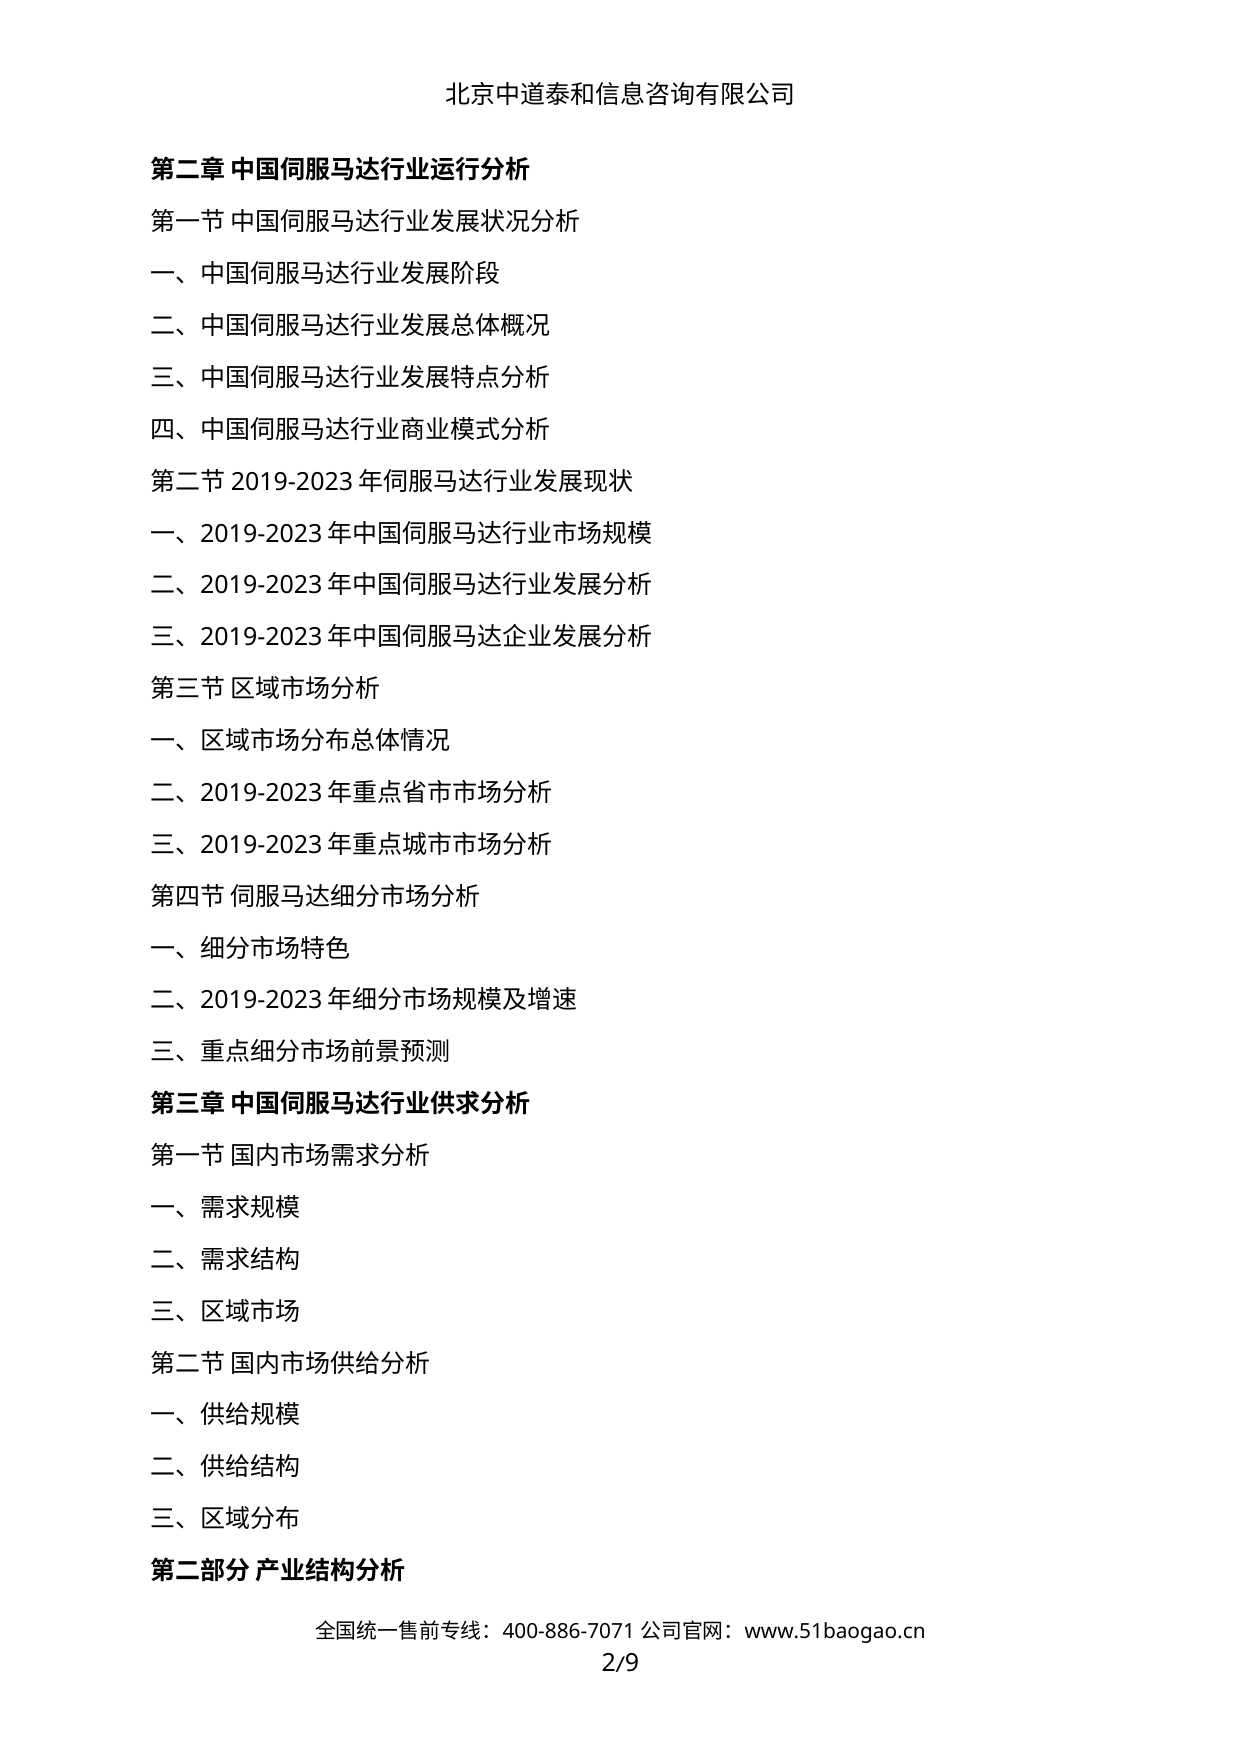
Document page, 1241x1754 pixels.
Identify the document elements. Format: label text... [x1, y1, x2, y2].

text 第四节 伺服马达细分市场分析 [150, 876, 1090, 912]
text 二、需求结构 [150, 1239, 1090, 1276]
text 一、需求规模 [150, 1187, 1090, 1224]
text 二、2019-2023年细分市场规模及增速 [150, 980, 1090, 1016]
text 一、区域市场分布总体情况 [150, 721, 1090, 757]
text 四、中国伺服马达行业商业模式分析 [150, 409, 1090, 446]
text 三、中国伺服马达行业发展特点分析 [150, 357, 1090, 394]
text 第三章 中国伺服马达行业供求分析 [150, 1084, 1090, 1120]
text 二、供给结构 [150, 1447, 1090, 1483]
text 第二节 2019-2023年伺服马达行业发展现状 [150, 461, 1090, 497]
text 二、2019-2023年中国伺服马达行业发展分析 [150, 565, 1090, 601]
text 第一节 中国伺服马达行业发展状况分析 [150, 202, 1090, 238]
text 第二章 中国伺服马达行业运行分析 [150, 150, 1090, 186]
text 一、细分市场特色 [150, 928, 1090, 964]
text 第二节 国内市场供给分析 [150, 1343, 1090, 1379]
text 第二部分 产业结构分析 [150, 1551, 1090, 1587]
text 一、2019-2023年中国伺服马达行业市场规模 [150, 513, 1090, 549]
text 第三节 区域市场分析 [150, 669, 1090, 705]
text 一、供给规模 [150, 1395, 1090, 1431]
text 二、2019-2023年重点省市市场分析 [150, 772, 1090, 809]
text 一、中国伺服马达行业发展阶段 [150, 254, 1090, 290]
text 三、2019-2023年重点城市市场分析 [150, 824, 1090, 861]
text 第一节 国内市场需求分析 [150, 1136, 1090, 1172]
text 三、2019-2023年中国伺服马达企业发展分析 [150, 617, 1090, 653]
text 三、区域分布 [150, 1499, 1090, 1535]
text 三、区域市场 [150, 1291, 1090, 1327]
text 三、重点细分市场前景预测 [150, 1032, 1090, 1068]
text 二、中国伺服马达行业发展总体概况 [150, 306, 1090, 342]
